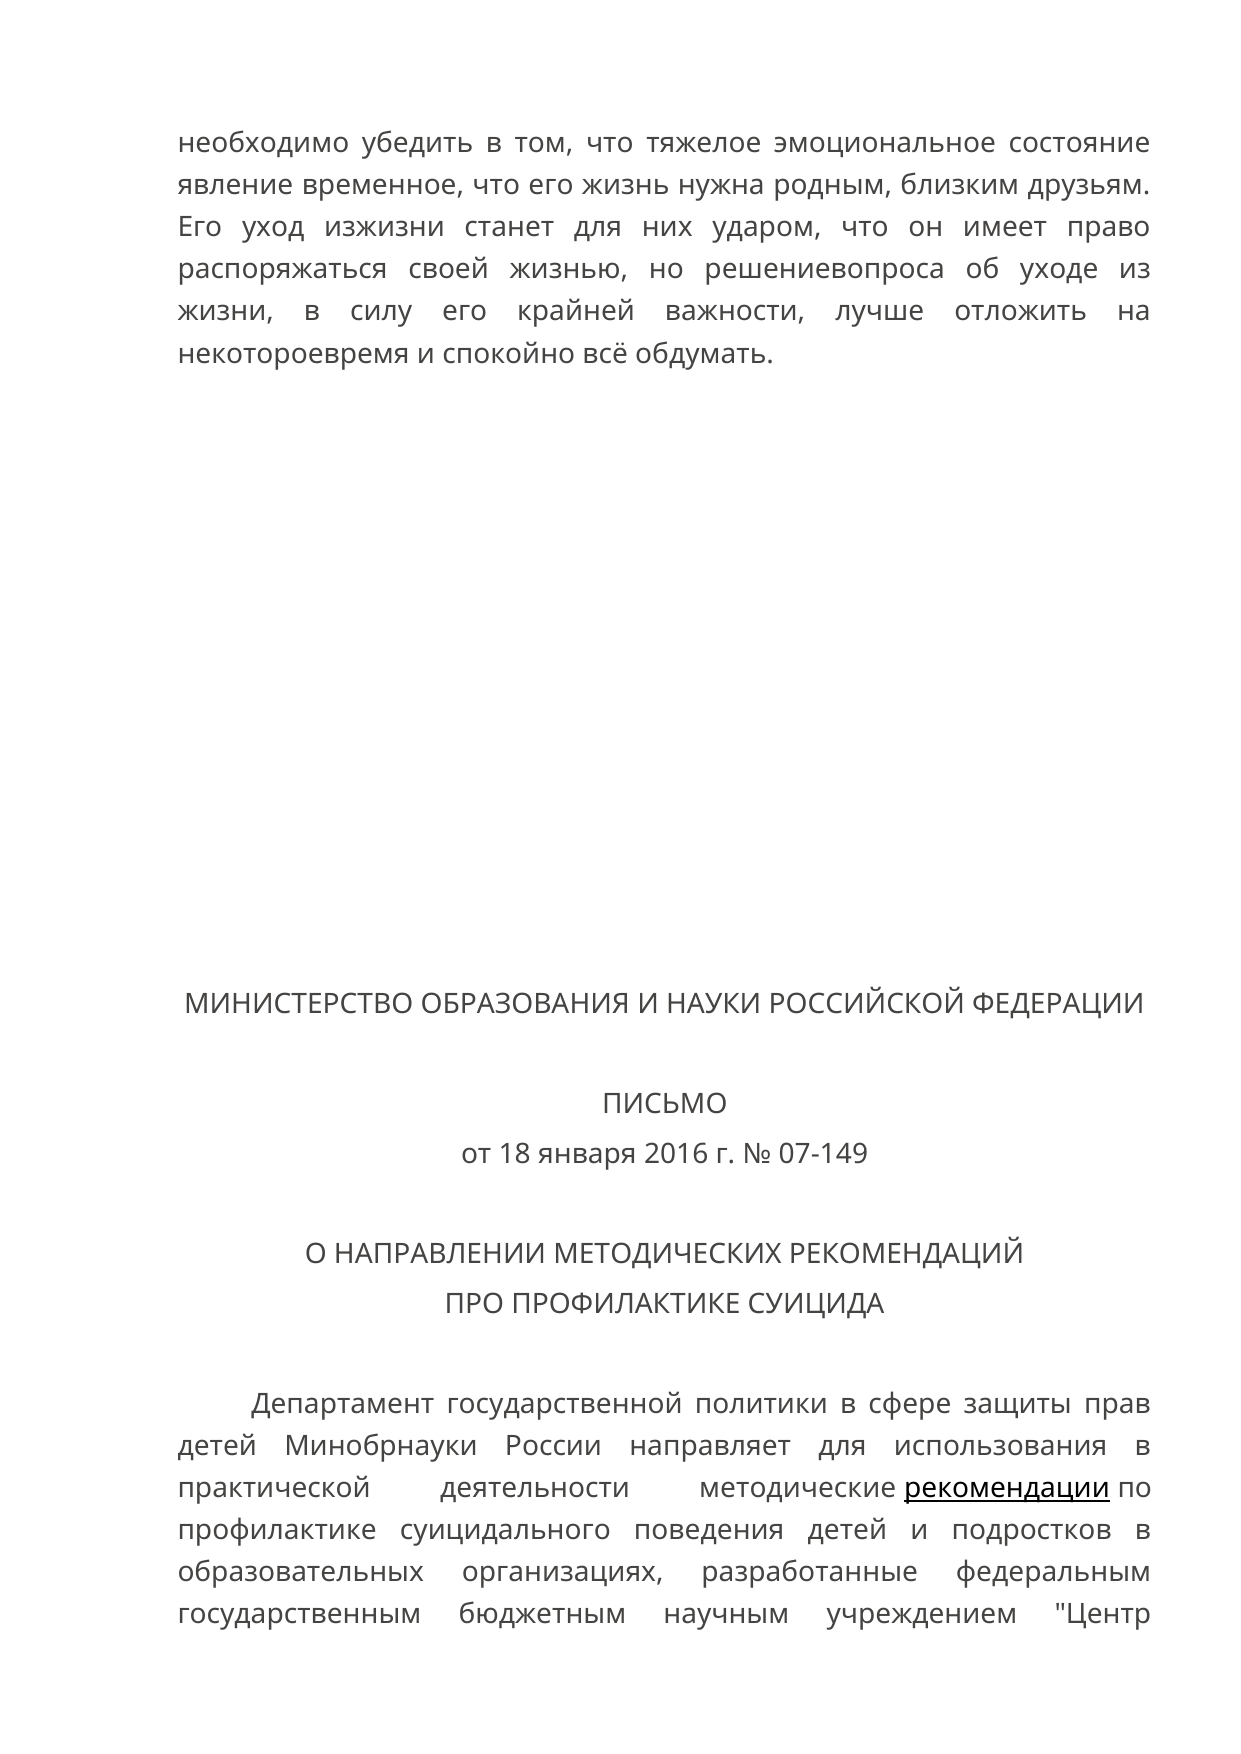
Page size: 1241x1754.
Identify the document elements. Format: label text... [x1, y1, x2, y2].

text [177, 118, 1152, 371]
text от 18 января 2016 г. № 07-149 [177, 1129, 1152, 1171]
text ПРО ПРОФИЛАКТИКЕ СУИЦИДА [177, 1279, 1152, 1321]
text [177, 1379, 1152, 1632]
text О НАПРАВЛЕНИИ МЕТОДИЧЕСКИХ РЕКОМЕНДАЦИЙ [177, 1229, 1152, 1271]
text ПИСЬМО [177, 1079, 1152, 1121]
text МИНИСТЕРСТВО ОБРАЗОВАНИЯ И НАУКИ РОССИЙСКОЙ ФЕДЕРАЦИИ [177, 979, 1152, 1021]
